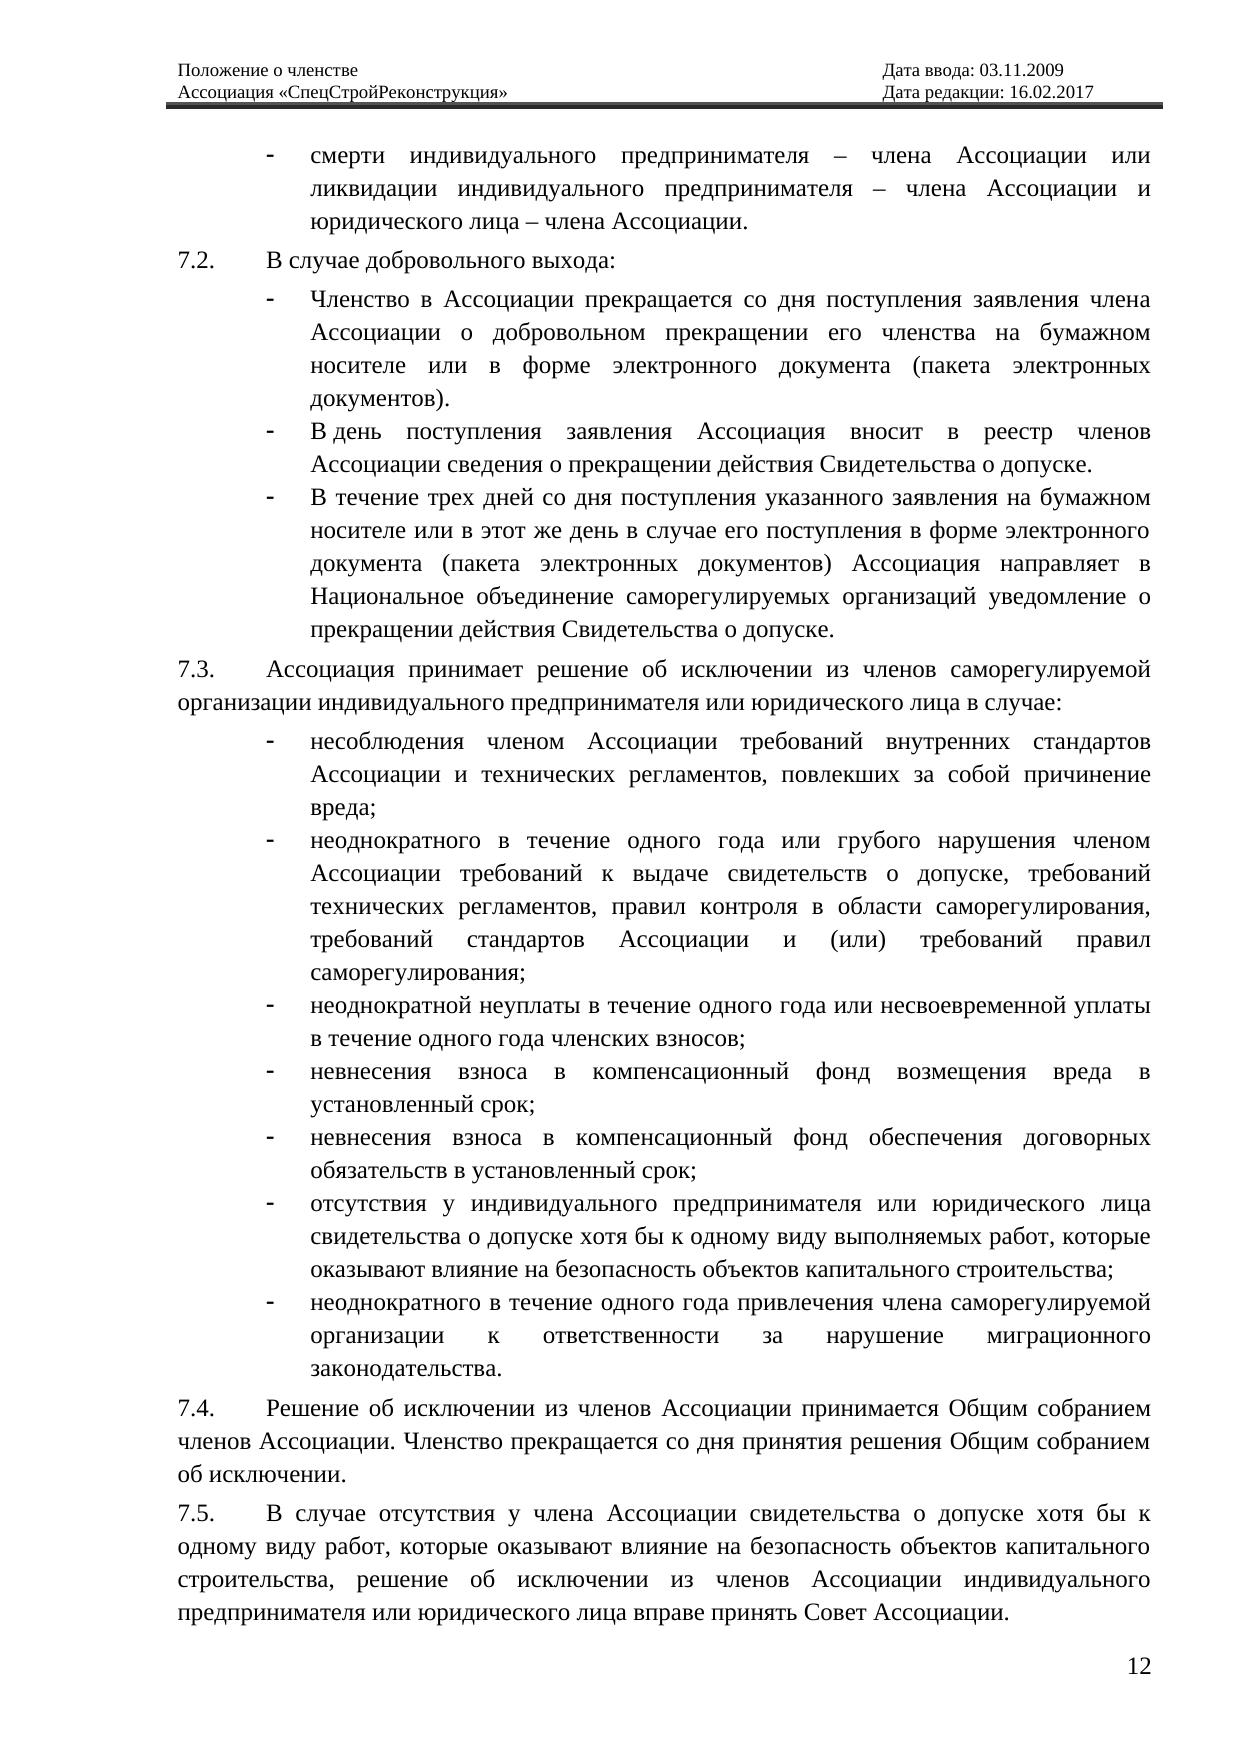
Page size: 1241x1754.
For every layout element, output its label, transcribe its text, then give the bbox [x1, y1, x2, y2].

list отсутствия у индивидуального предпринимателя или юридического лица свидетельства о допуске хотя бы к одному виду выполняемых работ, которые оказывают влияние на безопасность объектов капитального строительства; [266, 1188, 1152, 1283]
list В случае отсутствия у члена Ассоциации свидетельства о допуске хотя бы к одному виду работ, которые оказывают влияние на безопасность объектов капитального строительства, решение об исключении из членов Ассоциации индивидуального предпринимателя или юридического лица вправе принять Совет Ассоциации. [177, 1498, 1152, 1626]
list неоднократной неуплаты в течение одного года или несвоевременной уплаты в течение одного года членских взносов; [266, 990, 1152, 1052]
list невнесения взноса в компенсационный фонд обеспечения договорных обязательств в установленный срок; [266, 1122, 1152, 1184]
list Членство в Ассоциации прекращается со дня поступления заявления члена Ассоциации о добровольном прекращении его членства на бумажном носителе или в форме электронного документа (пакета электронных документов). [266, 284, 1152, 412]
list В течение трех дней со дня поступления указанного заявления на бумажном носителе или в этот же день в случае его поступления в форме электронного документа (пакета электронных документов) Ассоциация направляет в Национальное объединение саморегулируемых организаций уведомление о прекращении действия Свидетельства о допуске. [266, 482, 1152, 643]
list несоблюдения членом Ассоциации требований внутренних стандартов Ассоциации и технических регламентов, повлекших за собой причинение вреда; [266, 726, 1152, 821]
list Решение об исключении из членов Ассоциации принимается Общим собранием членов Ассоциации. Членство прекращается со дня принятия решения Общим собранием об исключении. [177, 1393, 1152, 1487]
list Ассоциация принимает решение об исключении из членов саморегулируемой организации индивидуального предпринимателя или юридического лица в случае: [177, 654, 1152, 716]
list неоднократного в течение одного года привлечения члена саморегулируемой организации к ответственности за нарушение миграционного законодательства. [266, 1287, 1152, 1382]
list невнесения взноса в компенсационный фонд возмещения вреда в установленный срок; [266, 1056, 1152, 1118]
list неоднократного в течение одного года или грубого нарушения членом Ассоциации требований к выдаче свидетельств о допуске, требований технических регламентов, правил контроля в области саморегулирования, требований стандартов Ассоциации и (или) требований правил саморегулирования; [266, 825, 1152, 986]
list В случае добровольного выхода: [177, 245, 1152, 274]
list смерти индивидуального предпринимателя – члена Ассоциации или ликвидации индивидуального предпринимателя – члена Ассоциации и юридического лица – члена Ассоциации. [266, 140, 1152, 234]
list В день поступления заявления Ассоциация вносит в реестр членов Ассоциации сведения о прекращении действия Свидетельства о допуске. [266, 416, 1152, 478]
